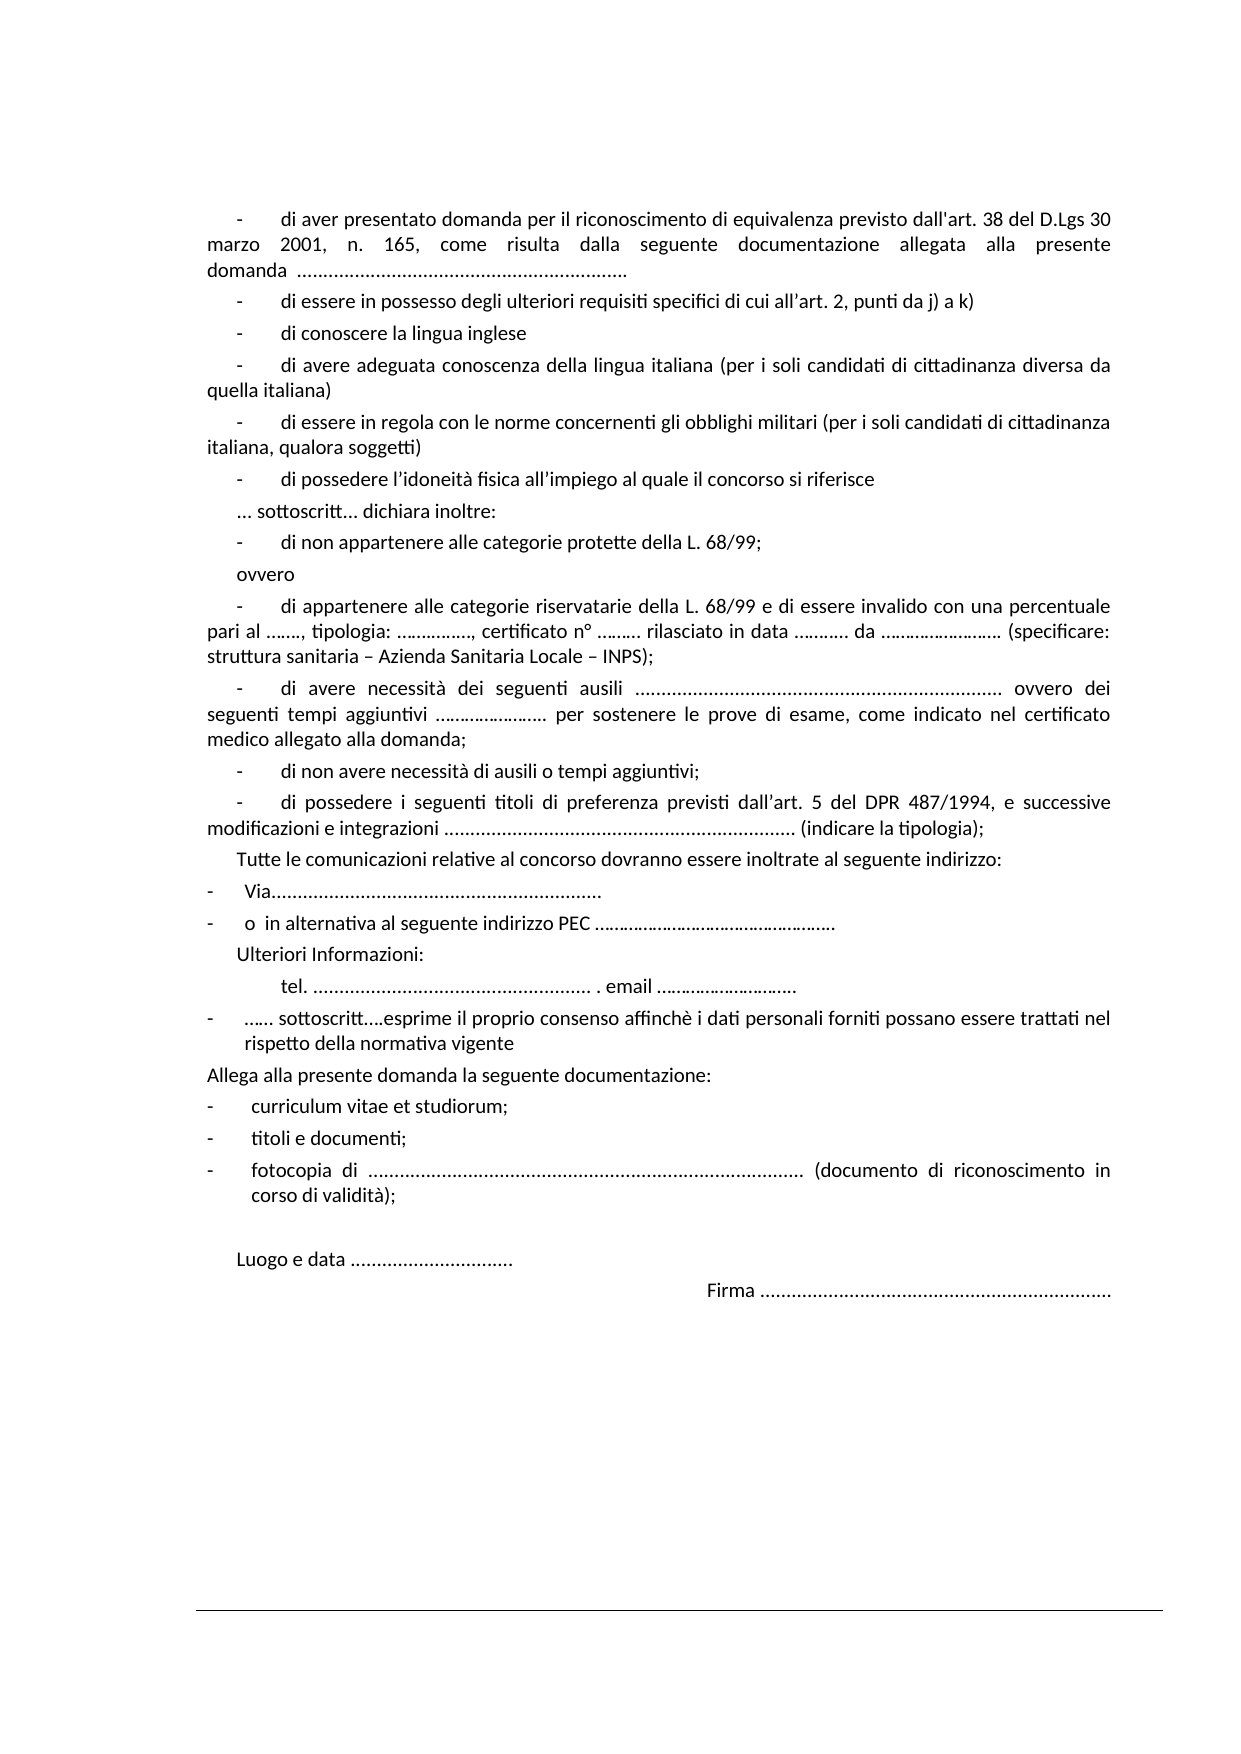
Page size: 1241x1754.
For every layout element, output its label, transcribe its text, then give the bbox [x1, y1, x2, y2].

list …… sottoscritt….esprime il proprio consenso affinchè i dati personali forniti possano essere trattati nel rispetto della normativa vigente [207, 1005, 1112, 1056]
list Via............................................................... [207, 878, 1112, 904]
text Luogo e data ............................... [207, 1246, 1112, 1271]
text Allega alla presente domanda la seguente documentazione: [207, 1062, 1112, 1087]
list o in alternativa al seguente indirizzo PEC ………………………………………….. [207, 910, 1112, 935]
text - di essere in regola con le norme concernenti gli obblighi militari (per i soli candidati di cittadinanza italiana, qualora soggetti) [207, 409, 1112, 460]
text Ulteriori Informazioni: [207, 942, 1112, 967]
text ... sottoscritt... dichiara inoltre: [207, 498, 1112, 523]
text tel. ..................................................... . email ……………………….. [207, 973, 1112, 999]
text - fotocopia di ................................................................................... (documento di riconoscimento in corso di validità); [207, 1157, 1112, 1208]
text - di possedere i seguenti titoli di preferenza previsti dall’art. 5 del DPR 487/1994, e successive modificazioni e integrazioni ................................................................... (indicare la tipologia); [207, 789, 1112, 840]
text - di non avere necessità di ausili o tempi aggiuntivi; [207, 758, 1112, 783]
text - di appartenere alle categorie riservatarie della L. 68/99 e di essere invalido con una percentuale pari al ……., tipologia: …….…..…, certificato n° ……… rilasciato in data ……..… da ……………………. (specificare: struttura sanitaria – Azienda Sanitaria Locale – INPS); [207, 593, 1112, 669]
text ovvero [207, 561, 1112, 587]
text Tutte le comunicazioni relative al concorso dovranno essere inoltrate al seguente indirizzo: [207, 847, 1112, 872]
text - di aver presentato domanda per il riconoscimento di equivalenza previsto dall'art. 38 del D.Lgs 30 marzo 2001, n. 165, come risulta dalla seguente documentazione allegata alla presente domanda ............................................................... [207, 206, 1112, 282]
text - di non appartenere alle categorie protette della L. 68/99; [207, 529, 1112, 555]
text - di avere adeguata conoscenza della lingua italiana (per i soli candidati di cittadinanza diversa da quella italiana) [207, 352, 1112, 403]
text - di conoscere la lingua inglese [207, 320, 1112, 346]
text - di possedere l’idoneità fisica all’impiego al quale il concorso si riferisce [207, 466, 1112, 492]
text Firma ................................................................... [207, 1277, 1112, 1303]
text - curriculum vitae et studiorum; [207, 1094, 1112, 1119]
text - di avere necessità dei seguenti ausili ...................................................................... ovvero dei seguenti tempi aggiuntivi ………………….. per sostenere le prove di esame, come indicato nel certificato medico allegato alla domanda; [207, 675, 1112, 752]
text - di essere in possesso degli ulteriori requisiti specifici di cui all’art. 2, punti da j) a k) [207, 289, 1112, 314]
text - titoli e documenti; [207, 1125, 1112, 1151]
